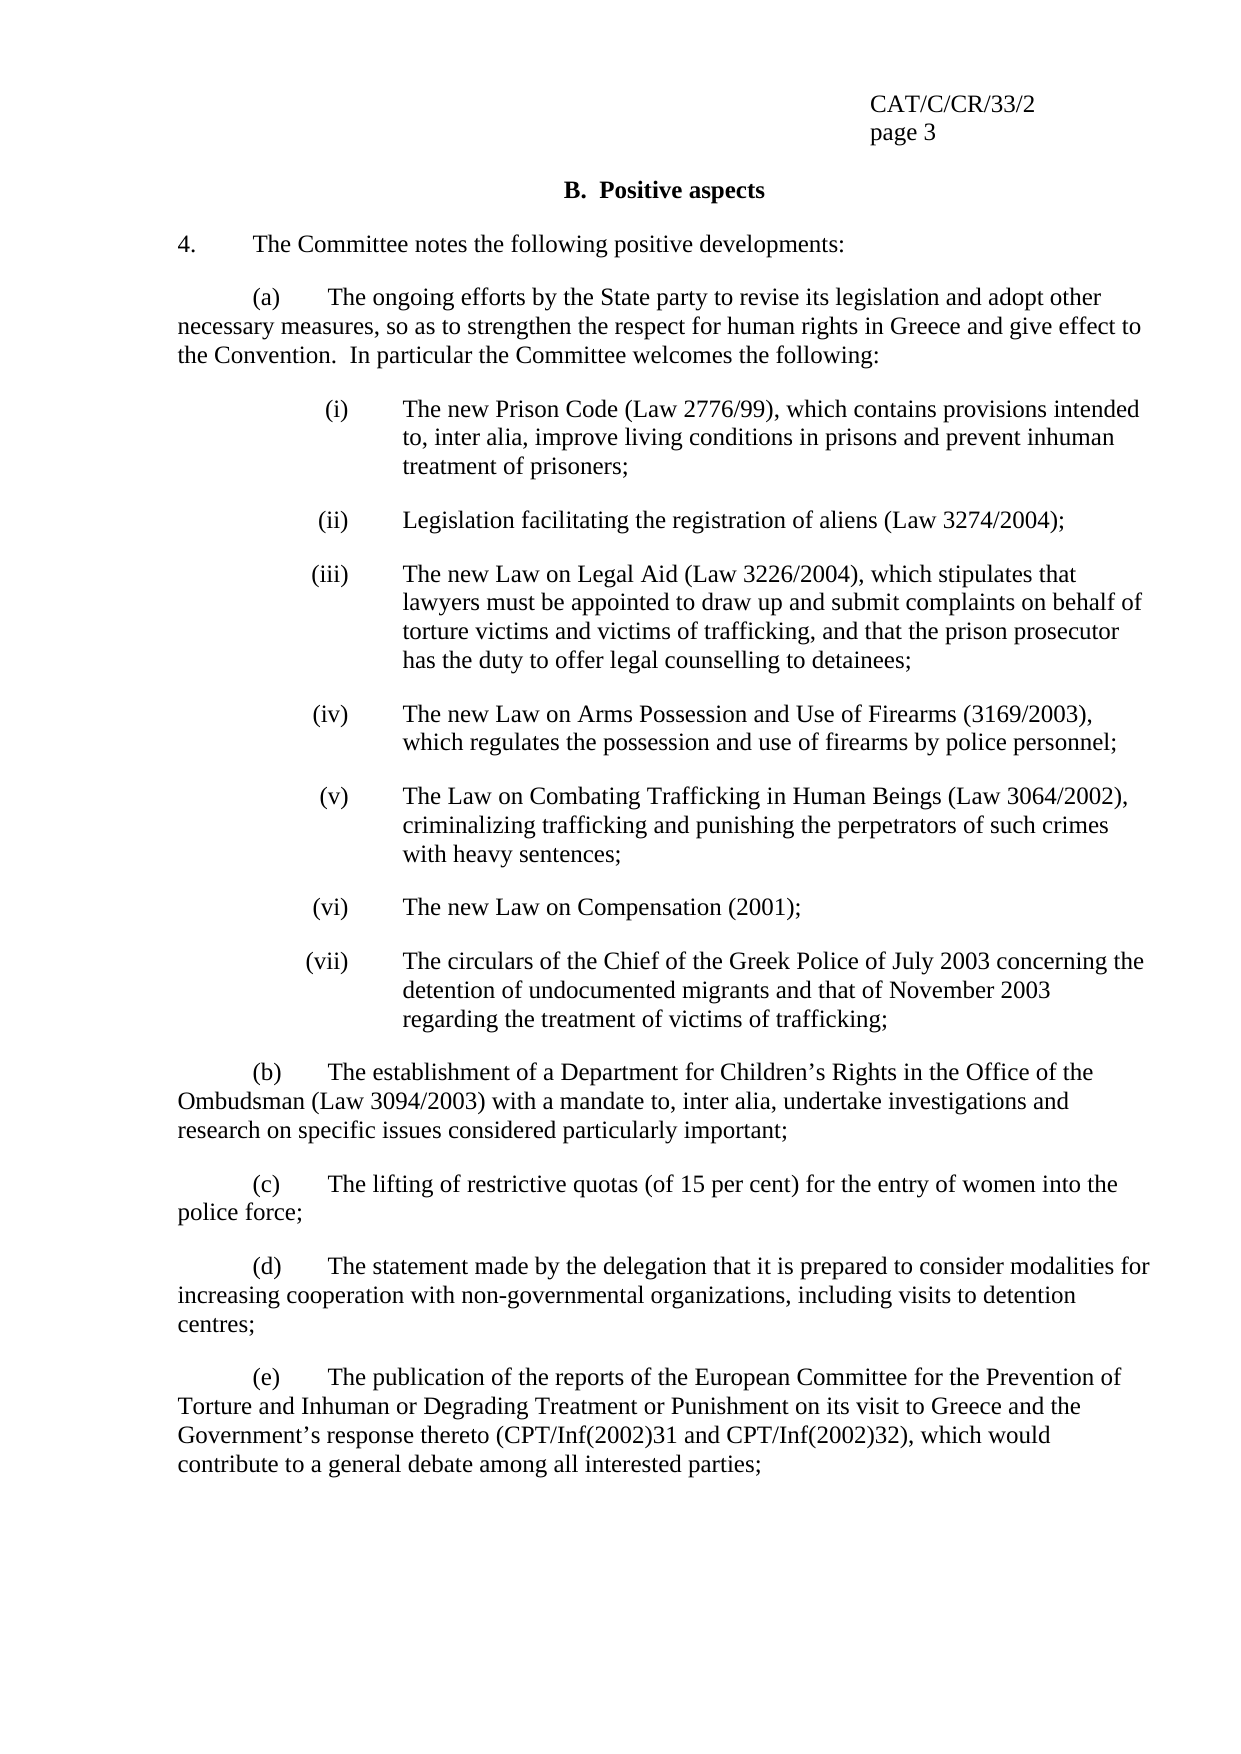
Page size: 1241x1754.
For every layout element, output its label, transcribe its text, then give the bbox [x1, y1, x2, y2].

text 4. The Committee notes the following positive developments: [177, 229, 1152, 257]
subtitle B. Positive aspects [177, 175, 1152, 204]
text The circulars of the Chief of the Greek Police of July 2003 concerning the detention of undocumented migrants and that of November 2003 regarding the treatment of victims of trafficking; [348, 946, 1152, 1032]
text The new Law on Arms Possession and Use of Firearms (3169/2003), which regulates the possession and use of firearms by police personnel; [348, 699, 1152, 756]
text Legislation facilitating the registration of aliens (Law 3274/2004); [348, 505, 1152, 534]
text (c) The lifting of restrictive quotas (of 15 per cent) for the entry of women into the police force; [177, 1169, 1152, 1226]
text (d) The statement made by the delegation that it is prepared to consider modalities for increasing cooperation with non-governmental organizations, including visits to detention centres; [177, 1251, 1152, 1337]
text (e) The publication of the reports of the European Committee for the Prevention of Torture and Inhuman or Degrading Treatment or Punishment on its visit to Greece and the Government’s response thereto (CPT/Inf(2002)31 and CPT/Inf(2002)32), which would contribute to a general debate among all interested parties; [177, 1362, 1152, 1477]
text The new Prison Code (Law 2776/99), which contains provisions intended to, inter alia, improve living conditions in prisons and prevent inhuman treatment of prisoners; [348, 394, 1152, 480]
text (b) The establishment of a Department for Children’s Rights in the Office of the Ombudsman (Law 3094/2003) with a mandate to, inter alia, undertake investigations and research on specific issues considered particularly important; [177, 1057, 1152, 1144]
text The new Law on Compensation (2001); [348, 892, 1152, 921]
text The new Law on Legal Aid (Law 3226/2004), which stipulates that lawyers must be appointed to draw up and submit complaints on behalf of torture victims and victims of trafficking, and that the prison prosecutor has the duty to offer legal counselling to detainees; [348, 559, 1152, 674]
text (a) The ongoing efforts by the State party to revise its legislation and adopt other necessary measures, so as to strengthen the respect for human rights in Greece and give effect to the Convention. In particular the Committee welcomes the following: [177, 282, 1152, 369]
text The Law on Combating Trafficking in Human Beings (Law 3064/2002), criminalizing trafficking and punishing the perpetrators of such crimes with heavy sentences; [348, 781, 1152, 867]
